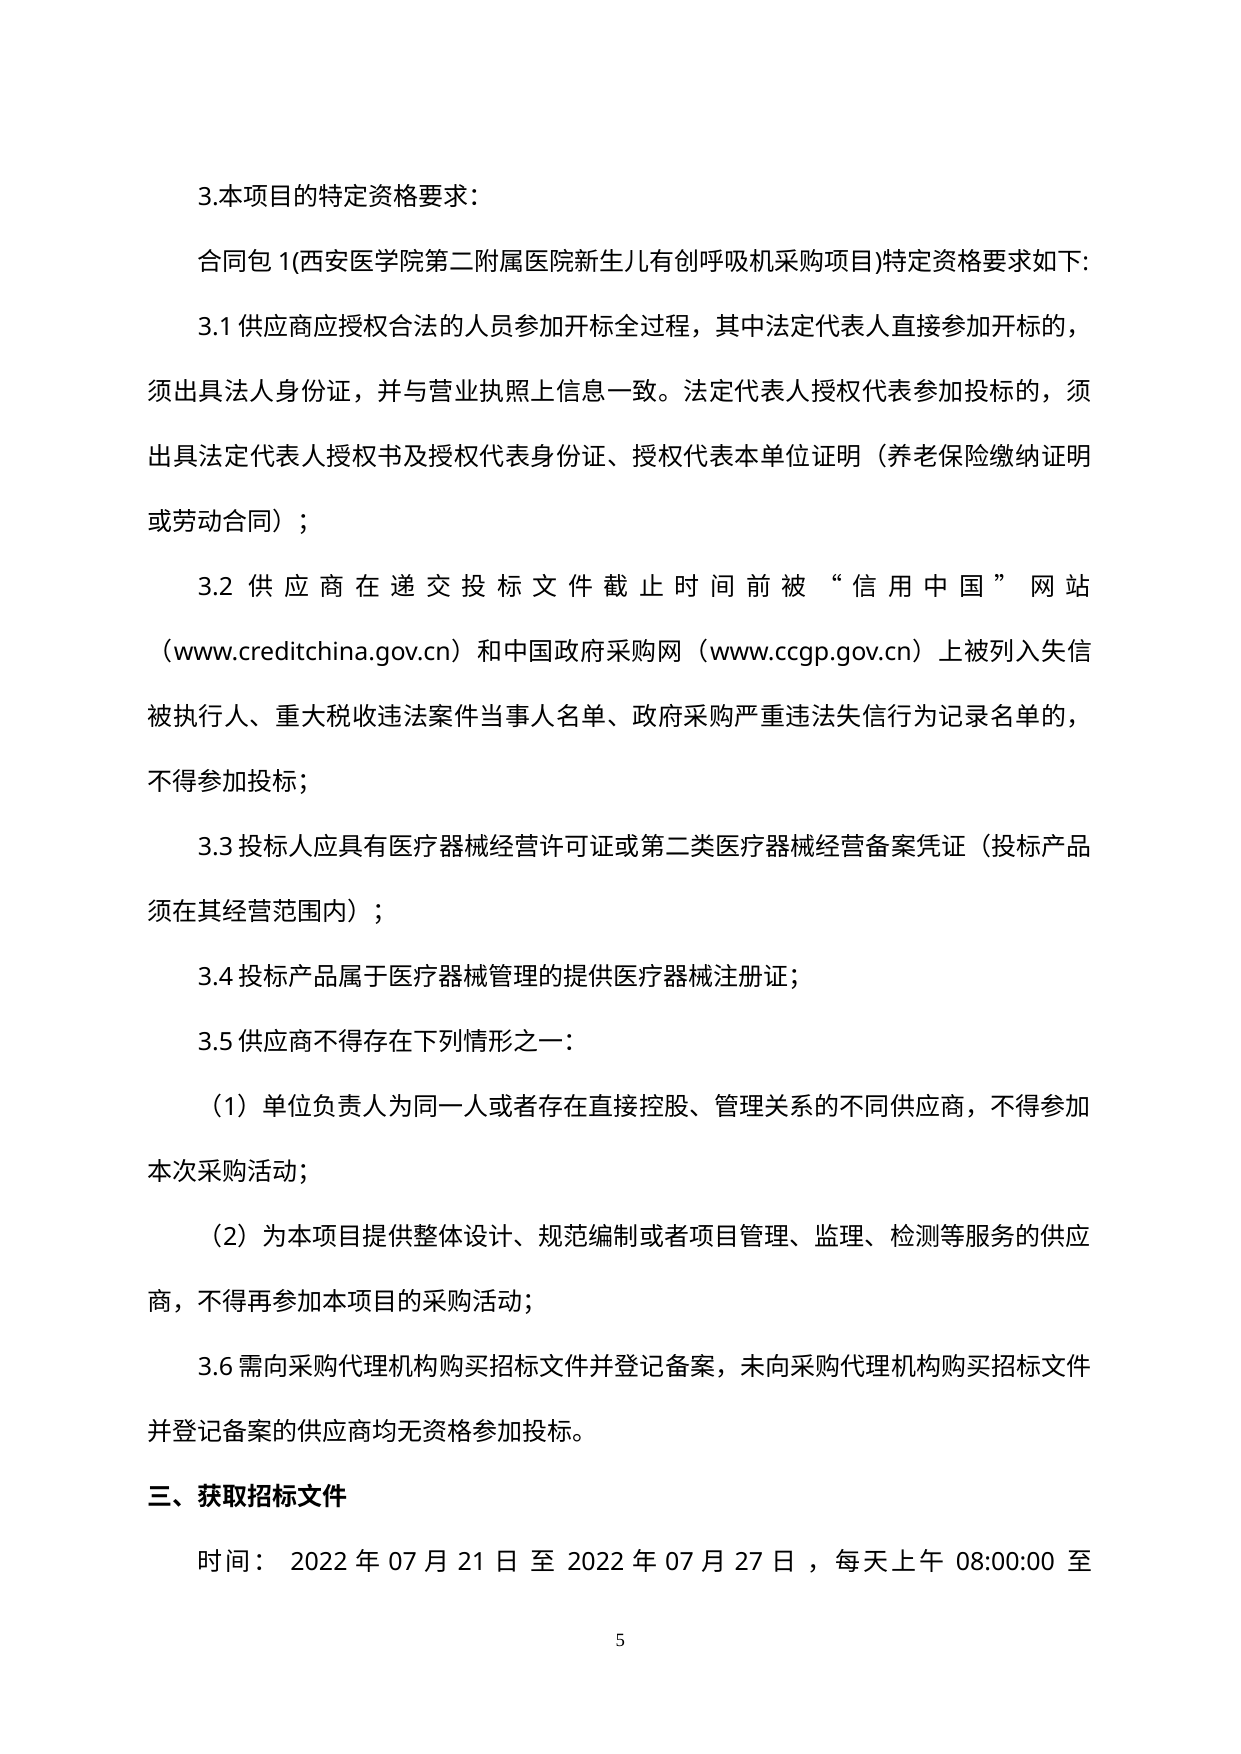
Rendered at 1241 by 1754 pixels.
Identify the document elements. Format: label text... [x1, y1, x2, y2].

text 3.6需向采购代理机构购买招标文件并登记备案，未向采购代理机构购买招标文件并登记备案的供应商均无资格参加投标。 [148, 1332, 1092, 1462]
text 3.1供应商应授权合法的人员参加开标全过程，其中法定代表人直接参加开标的，须出具法人身份证，并与营业执照上信息一致。法定代表人授权代表参加投标的，须出具法定代表人授权书及授权代表身份证、授权代表本单位证明（养老保险缴纳证明或劳动合同）； [148, 292, 1092, 552]
text 3.2供应商在递交投标文件截止时间前被“信用中国”网站（www.creditchina.gov.cn）和中国政府采购网（www.ccgp.gov.cn）上被列入失信被执行人、重大税收违法案件当事人名单、政府采购严重违法失信行为记录名单的，不得参加投标； [148, 552, 1092, 812]
text 三、获取招标文件 [148, 1462, 1092, 1527]
text 3.3投标人应具有医疗器械经营许可证或第二类医疗器械经营备案凭证（投标产品须在其经营范围内）； [148, 812, 1092, 942]
text 3.本项目的特定资格要求： [148, 162, 1092, 227]
text （1）单位负责人为同一人或者存在直接控股、管理关系的不同供应商，不得参加本次采购活动； [148, 1072, 1092, 1202]
text 合同包1(西安医学院第二附属医院新生儿有创呼吸机采购项目)特定资格要求如下: [148, 227, 1092, 292]
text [148, 1527, 1092, 1592]
text 3.5供应商不得存在下列情形之一： [148, 1007, 1092, 1072]
text （2）为本项目提供整体设计、规范编制或者项目管理、监理、检测等服务的供应商，不得再参加本项目的采购活动； [148, 1202, 1092, 1332]
text 3.4投标产品属于医疗器械管理的提供医疗器械注册证； [148, 942, 1092, 1007]
